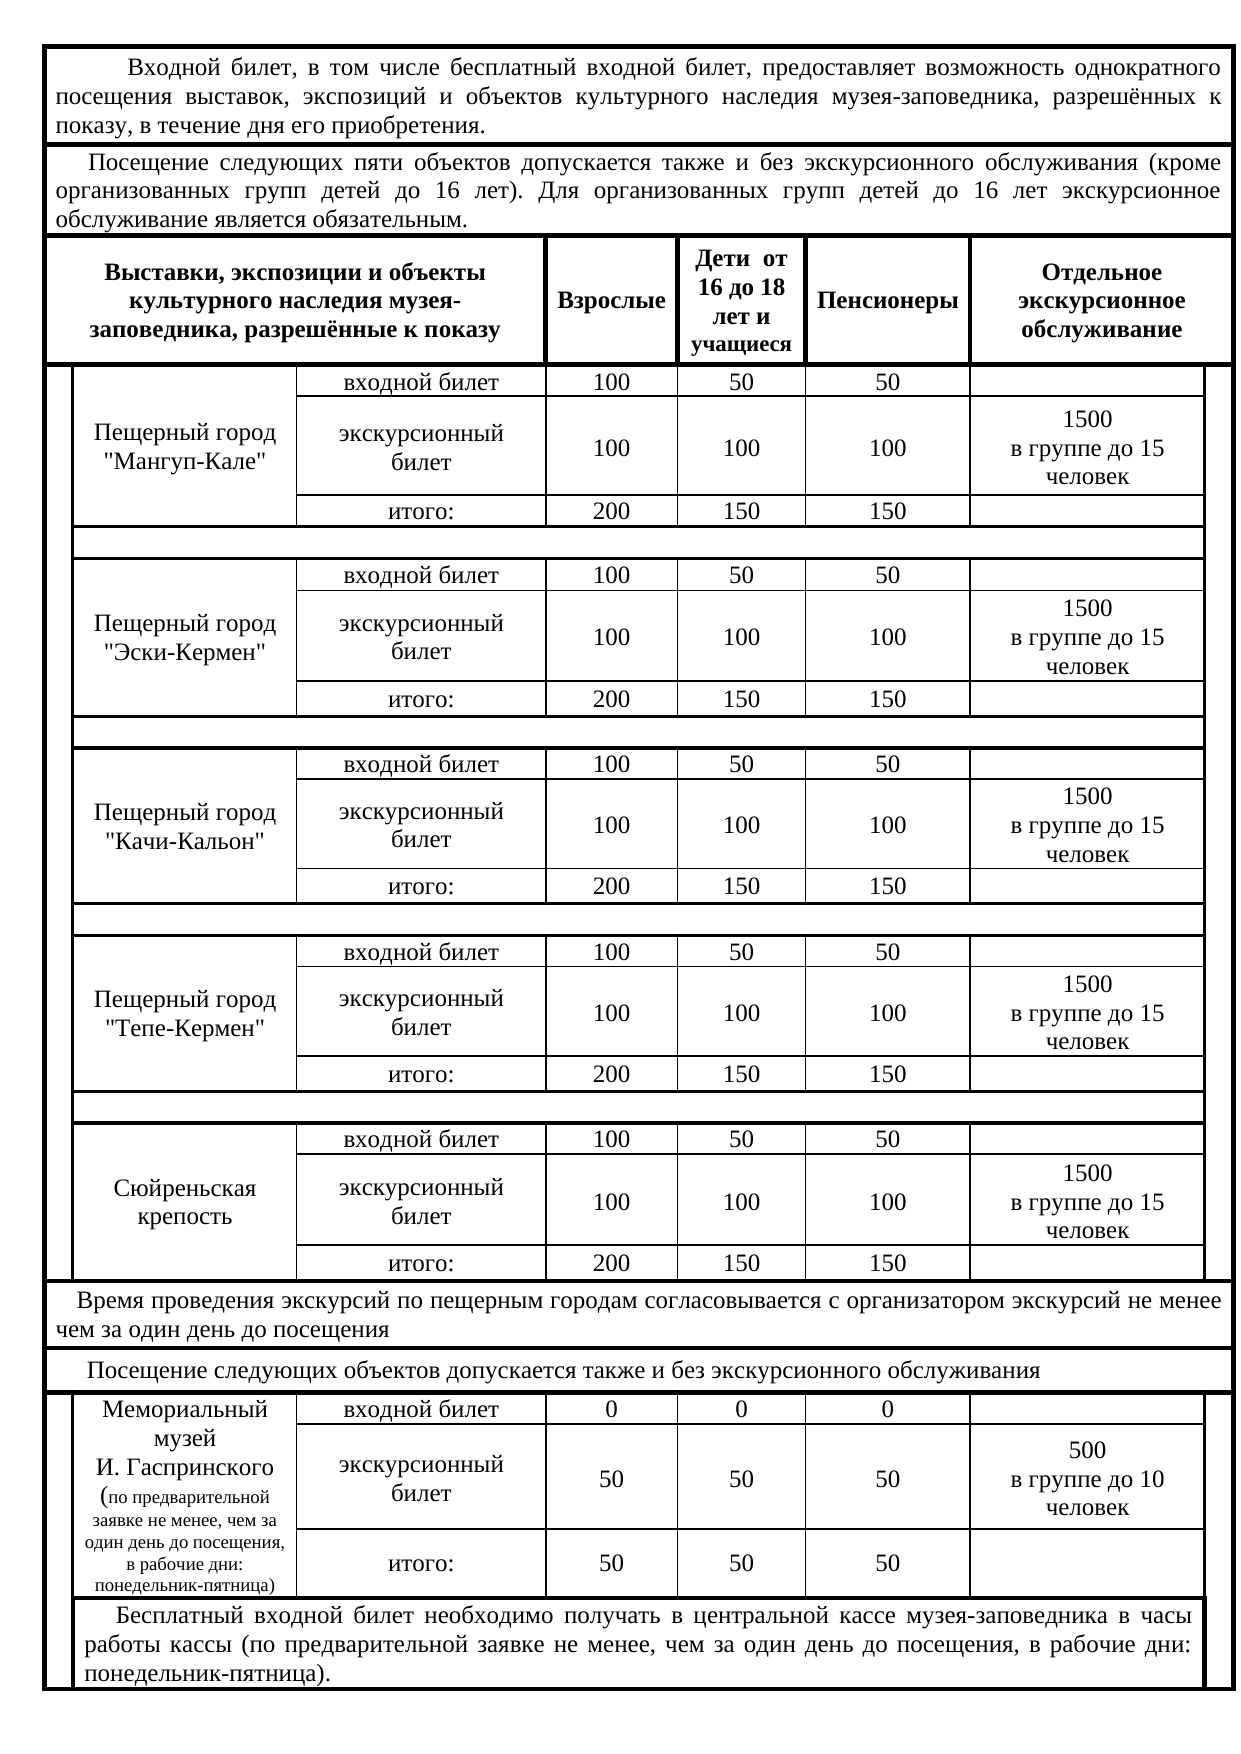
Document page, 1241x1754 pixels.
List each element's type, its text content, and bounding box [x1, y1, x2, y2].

table_cell 200 [547, 682, 677, 714]
table_cell итого: [297, 1057, 545, 1089]
table_cell 50 [806, 937, 969, 966]
table_cell экскурсионный билет [297, 1155, 545, 1244]
table_cell [1206, 1395, 1231, 1687]
table_cell 100 [678, 397, 805, 494]
table_cell 100 [806, 967, 969, 1055]
table_cell 100 [678, 1155, 805, 1244]
table_cell 1500 в группе до 15 человек [971, 967, 1203, 1055]
table_cell 150 [806, 682, 969, 714]
table_cell [1206, 367, 1231, 1278]
table_cell Посещение следующих пяти объектов допускается также и без экскурсионного обслуживания (кроме организованных групп детей до 16 лет). Для организованных групп детей до 16 лет экскурсионное обслуживание является обязательным. [47, 147, 1231, 233]
table_cell [971, 1395, 1203, 1423]
table_cell [47, 1395, 71, 1687]
table_cell 50 [678, 937, 805, 966]
table_cell итого: [297, 869, 545, 902]
table_cell 100 [547, 750, 677, 778]
table_cell 100 [678, 780, 805, 868]
table_cell итого: [297, 1246, 545, 1278]
table_cell 100 [678, 591, 805, 680]
table_cell 100 [547, 1125, 677, 1153]
table_cell экскурсионный билет [297, 397, 545, 494]
table_cell Входной билет, в том числе бесплатный входной билет, предоставляет возможность однократного посещения выставок, экспозиций и объектов культурного наследия музея-заповедника, разрешённых к показу, в течение дня его приобретения. [47, 49, 1231, 142]
table_cell 500 в группе до 10 человек [971, 1425, 1203, 1528]
table_cell итого: [297, 682, 545, 714]
table_cell экскурсионный билет [297, 780, 545, 868]
table_cell 150 [806, 869, 969, 902]
table_cell [971, 560, 1203, 590]
table_cell итого: [297, 496, 545, 525]
table_cell 1500 в группе до 15 человек [971, 780, 1203, 868]
table_cell 0 [547, 1395, 677, 1423]
table_cell 50 [547, 1530, 677, 1596]
table_cell [971, 1125, 1203, 1153]
table_cell экскурсионный билет [297, 591, 545, 680]
table_cell [74, 718, 1203, 746]
table_cell Пенсионеры [808, 238, 968, 362]
table_cell 100 [547, 591, 677, 680]
table_cell 200 [547, 1057, 677, 1089]
table_cell 150 [806, 1057, 969, 1089]
table_cell 50 [806, 1125, 969, 1153]
table_cell Сюйреньская крепость [74, 1125, 296, 1278]
table_cell Пещерный город "Качи-Кальон" [74, 750, 296, 902]
table_cell 1500 в группе до 15 человек [971, 397, 1203, 494]
table_cell Посещение следующих объектов допускается также и без экскурсионного обслуживания [47, 1350, 1231, 1390]
table_cell Пещерный город "Мангуп-Кале" [74, 367, 296, 525]
table_cell Мемориальный музей И. Гаспринского (по предварительной заявке не менее, чем за один день до посещения, в рабочие дни: понедельник-пятница) [74, 1395, 296, 1596]
table_cell 50 [678, 1125, 805, 1153]
table_cell экскурсионный билет [297, 967, 545, 1055]
table_cell [971, 1530, 1203, 1596]
table_cell 200 [547, 1246, 677, 1278]
table_cell 0 [806, 1395, 969, 1423]
table_cell 100 [547, 397, 677, 494]
table_cell 100 [547, 367, 677, 395]
table_cell [971, 869, 1203, 902]
table_cell Время проведения экскурсий по пещерным городам согласовывается с организатором экскурсий не менее чем за один день до посещения [47, 1283, 1231, 1346]
table_cell 100 [806, 397, 969, 494]
table_cell [74, 1093, 1203, 1121]
table_cell 50 [678, 750, 805, 778]
table_cell 50 [678, 1425, 805, 1528]
table_cell входной билет [297, 1125, 545, 1153]
table_cell входной билет [297, 560, 545, 590]
table_cell 50 [806, 367, 969, 395]
table_cell 100 [547, 937, 677, 966]
table_cell 150 [678, 1246, 805, 1278]
table_cell [971, 1246, 1203, 1278]
table_cell [971, 750, 1203, 778]
table_cell входной билет [297, 750, 545, 778]
table_cell 50 [806, 1530, 969, 1596]
table_cell итого: [297, 1530, 545, 1596]
table_cell Пещерный город "Эски-Кермен" [74, 560, 296, 714]
table_cell 50 [806, 750, 969, 778]
table_cell Выставки, экспозиции и объекты культурного наследия музея-заповедника, разрешённые к показу [47, 238, 543, 362]
table_cell 100 [547, 560, 677, 590]
table_cell экскурсионный билет [297, 1425, 545, 1528]
table_cell 50 [678, 367, 805, 395]
table_cell 50 [678, 560, 805, 590]
table_cell 200 [547, 869, 677, 902]
table_cell 150 [678, 682, 805, 714]
table_cell входной билет [297, 937, 545, 966]
table_cell 150 [806, 1246, 969, 1278]
table_cell 50 [806, 1425, 969, 1528]
table_cell Пещерный город "Тепе-Кермен" [74, 937, 296, 1089]
table_cell входной билет [297, 367, 545, 395]
table_cell [971, 682, 1203, 714]
table_cell [47, 367, 71, 1278]
table_cell Отдельное экскурсионное обслуживание [972, 238, 1231, 362]
table_cell 1500 в группе до 15 человек [971, 591, 1203, 680]
table_cell 150 [678, 1057, 805, 1089]
table_cell 100 [806, 591, 969, 680]
table_cell [971, 367, 1203, 395]
table_cell [74, 528, 1203, 557]
table_cell [971, 937, 1203, 966]
table_cell входной билет [297, 1395, 545, 1423]
table_cell 100 [678, 967, 805, 1055]
table_cell 0 [678, 1395, 805, 1423]
table_cell 150 [806, 496, 969, 525]
table_cell Взрослые [548, 238, 675, 362]
table_cell [74, 905, 1203, 934]
table_cell 100 [547, 1155, 677, 1244]
table_cell [971, 1057, 1203, 1089]
table_cell 100 [806, 780, 969, 868]
table_cell 50 [547, 1425, 677, 1528]
table_cell 150 [678, 496, 805, 525]
table_cell 100 [547, 780, 677, 868]
table_cell [971, 496, 1203, 525]
table_cell Дети от 16 до 18 лет и учащиеся [680, 238, 803, 362]
table_cell 100 [806, 1155, 969, 1244]
table_cell 50 [806, 560, 969, 590]
table_cell 100 [547, 967, 677, 1055]
table_cell 1500 в группе до 15 человек [971, 1155, 1203, 1244]
table_cell 50 [678, 1530, 805, 1596]
table_cell 150 [678, 869, 805, 902]
table_cell 200 [547, 496, 677, 525]
